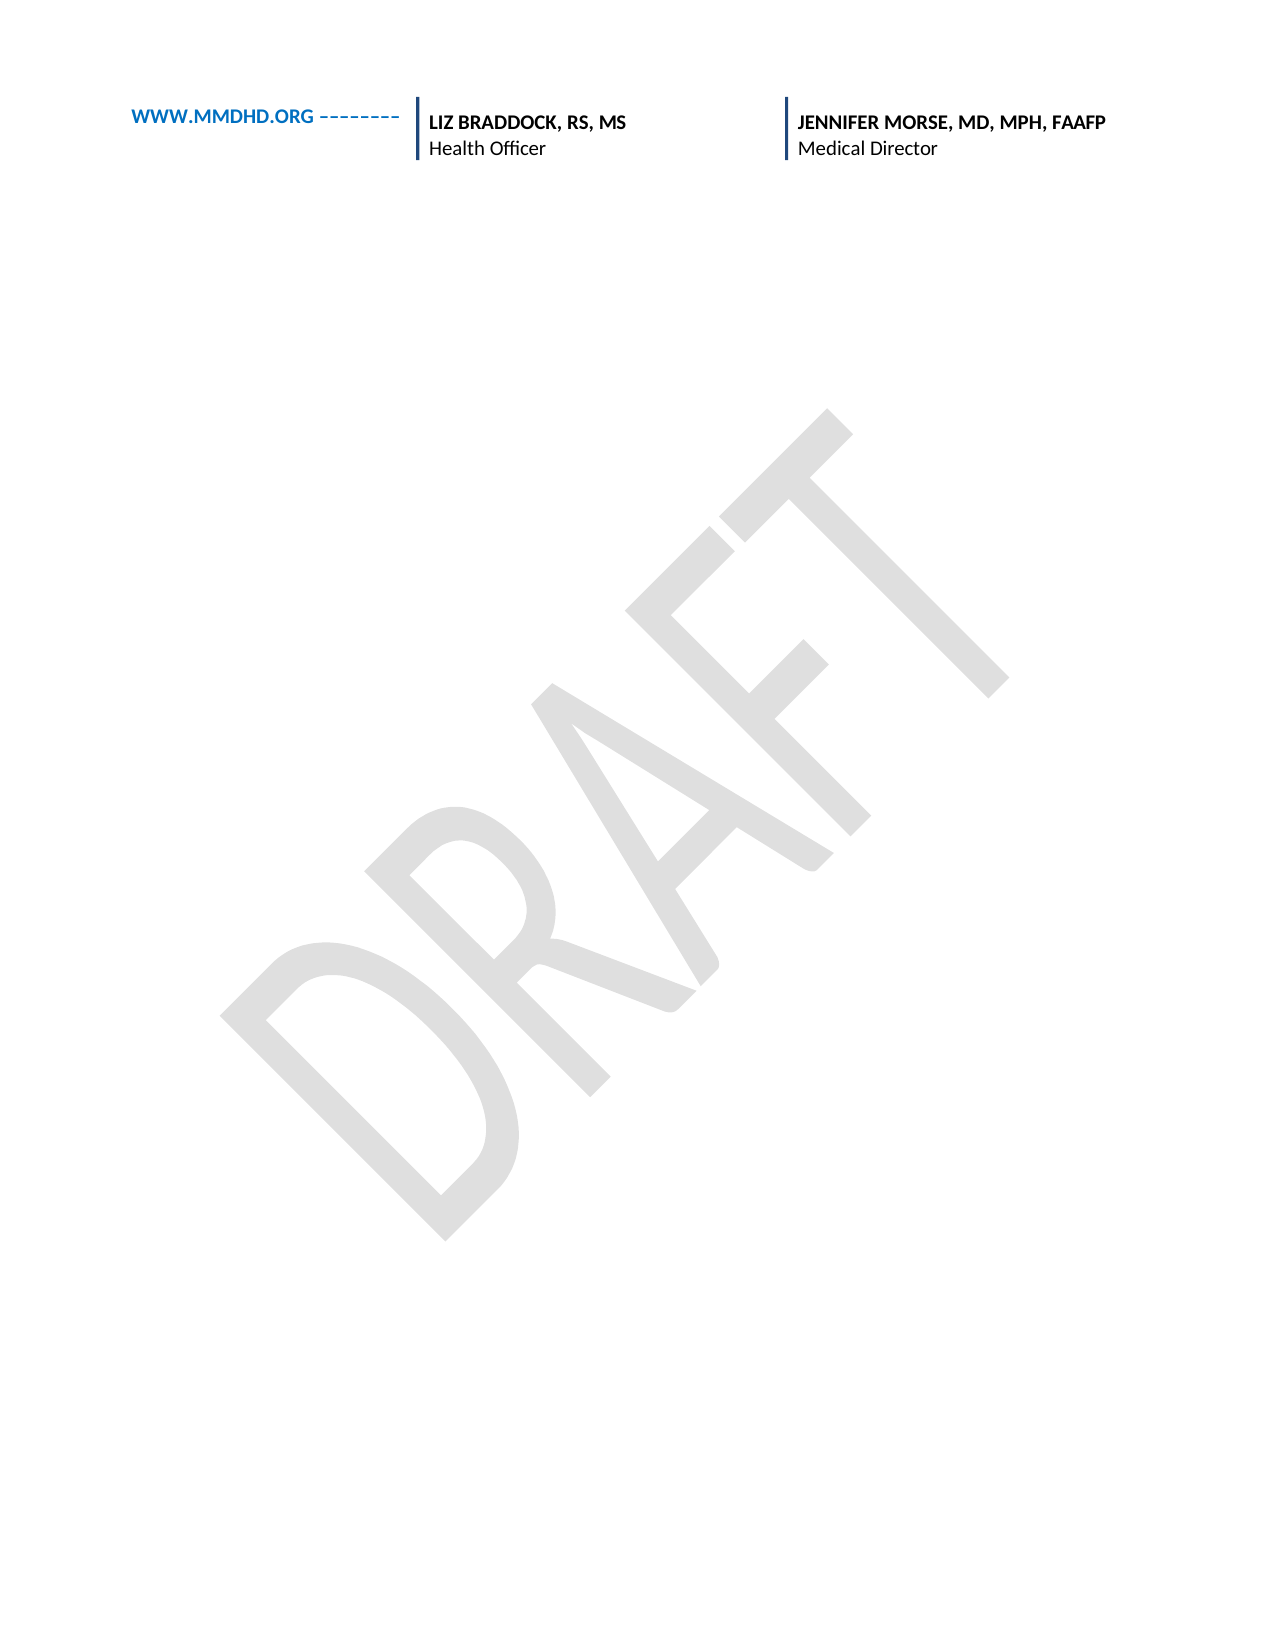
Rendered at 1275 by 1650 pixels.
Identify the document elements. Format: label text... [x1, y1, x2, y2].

text JENNIFER MORSE, MD, MPH, FAAFP [798, 109, 1167, 135]
text Medical Director [798, 135, 1167, 160]
text LIZ BRADDOCK, RS, MS [429, 109, 631, 135]
text Health Officer [429, 135, 631, 160]
text WWW.MMDHD.ORG –––––––– [131, 103, 402, 128]
